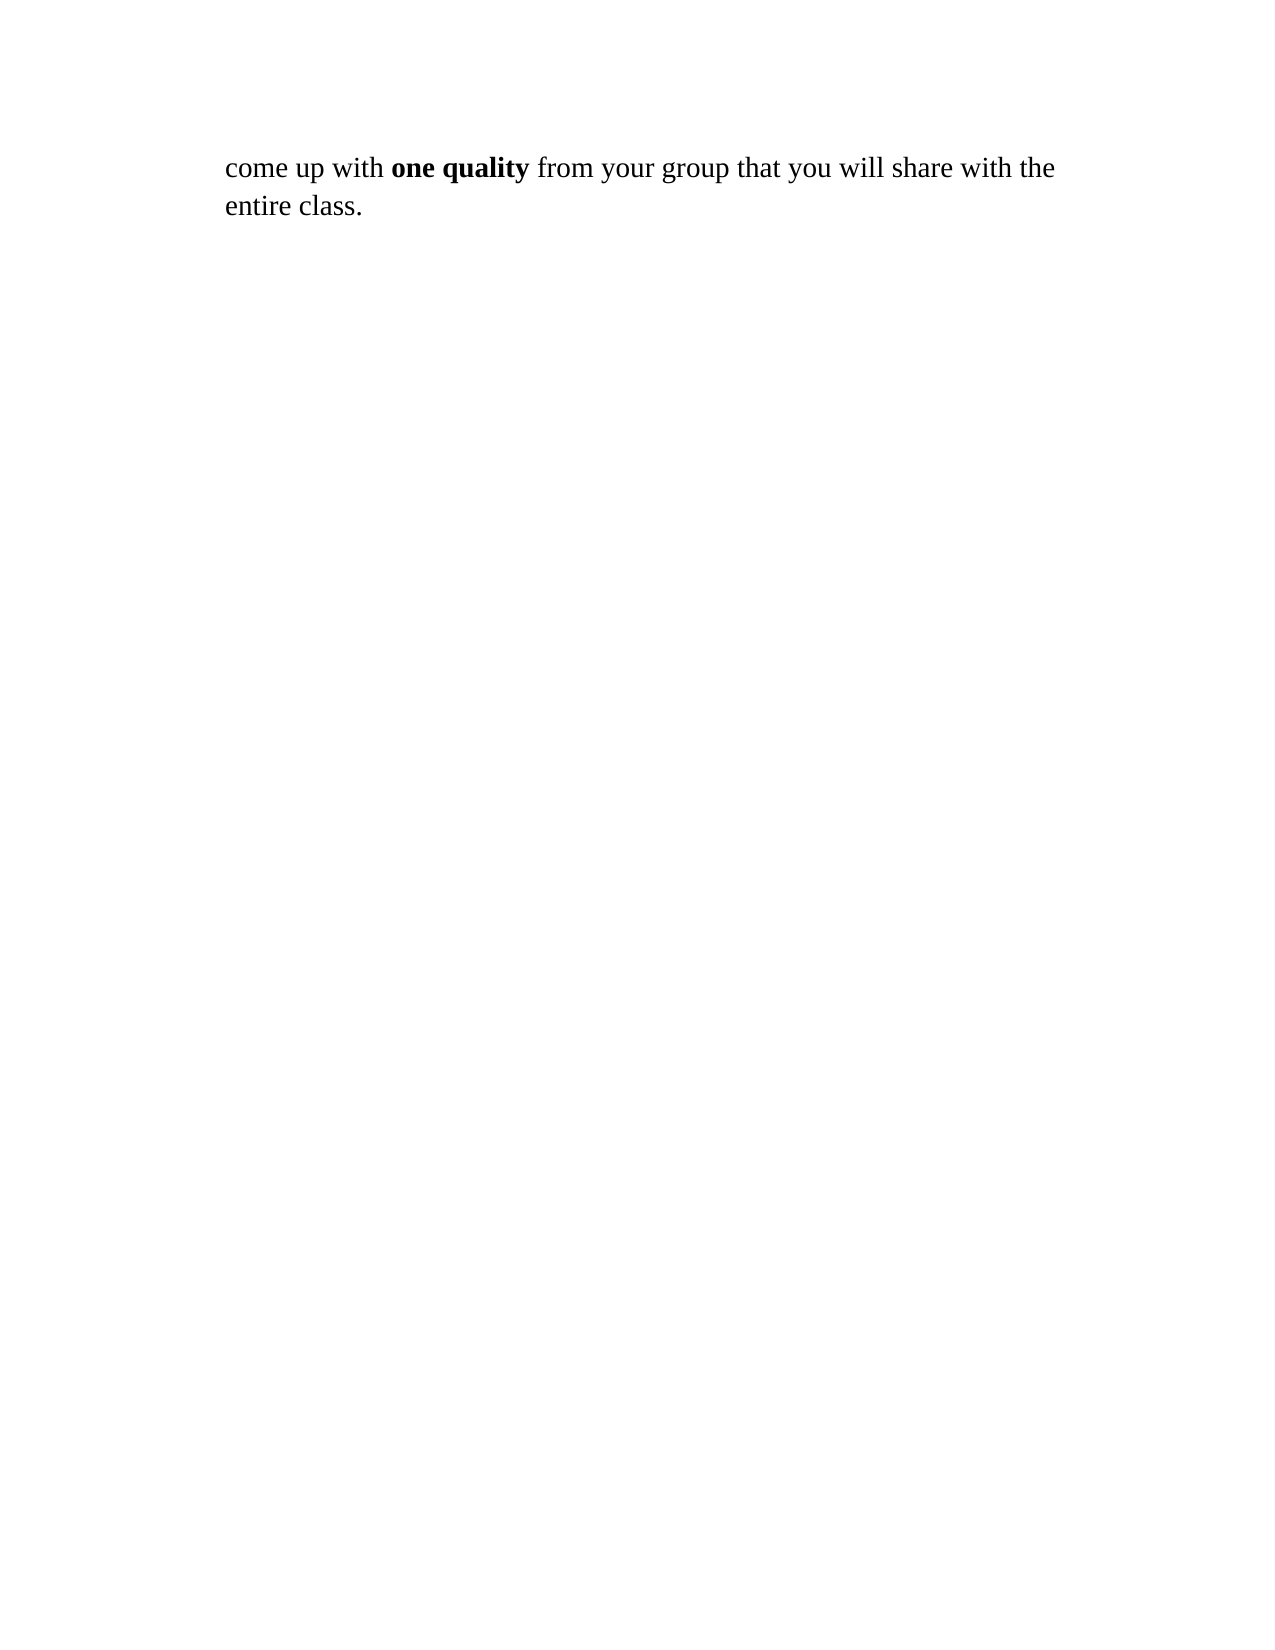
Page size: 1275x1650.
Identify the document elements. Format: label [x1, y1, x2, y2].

list [187, 150, 1125, 222]
